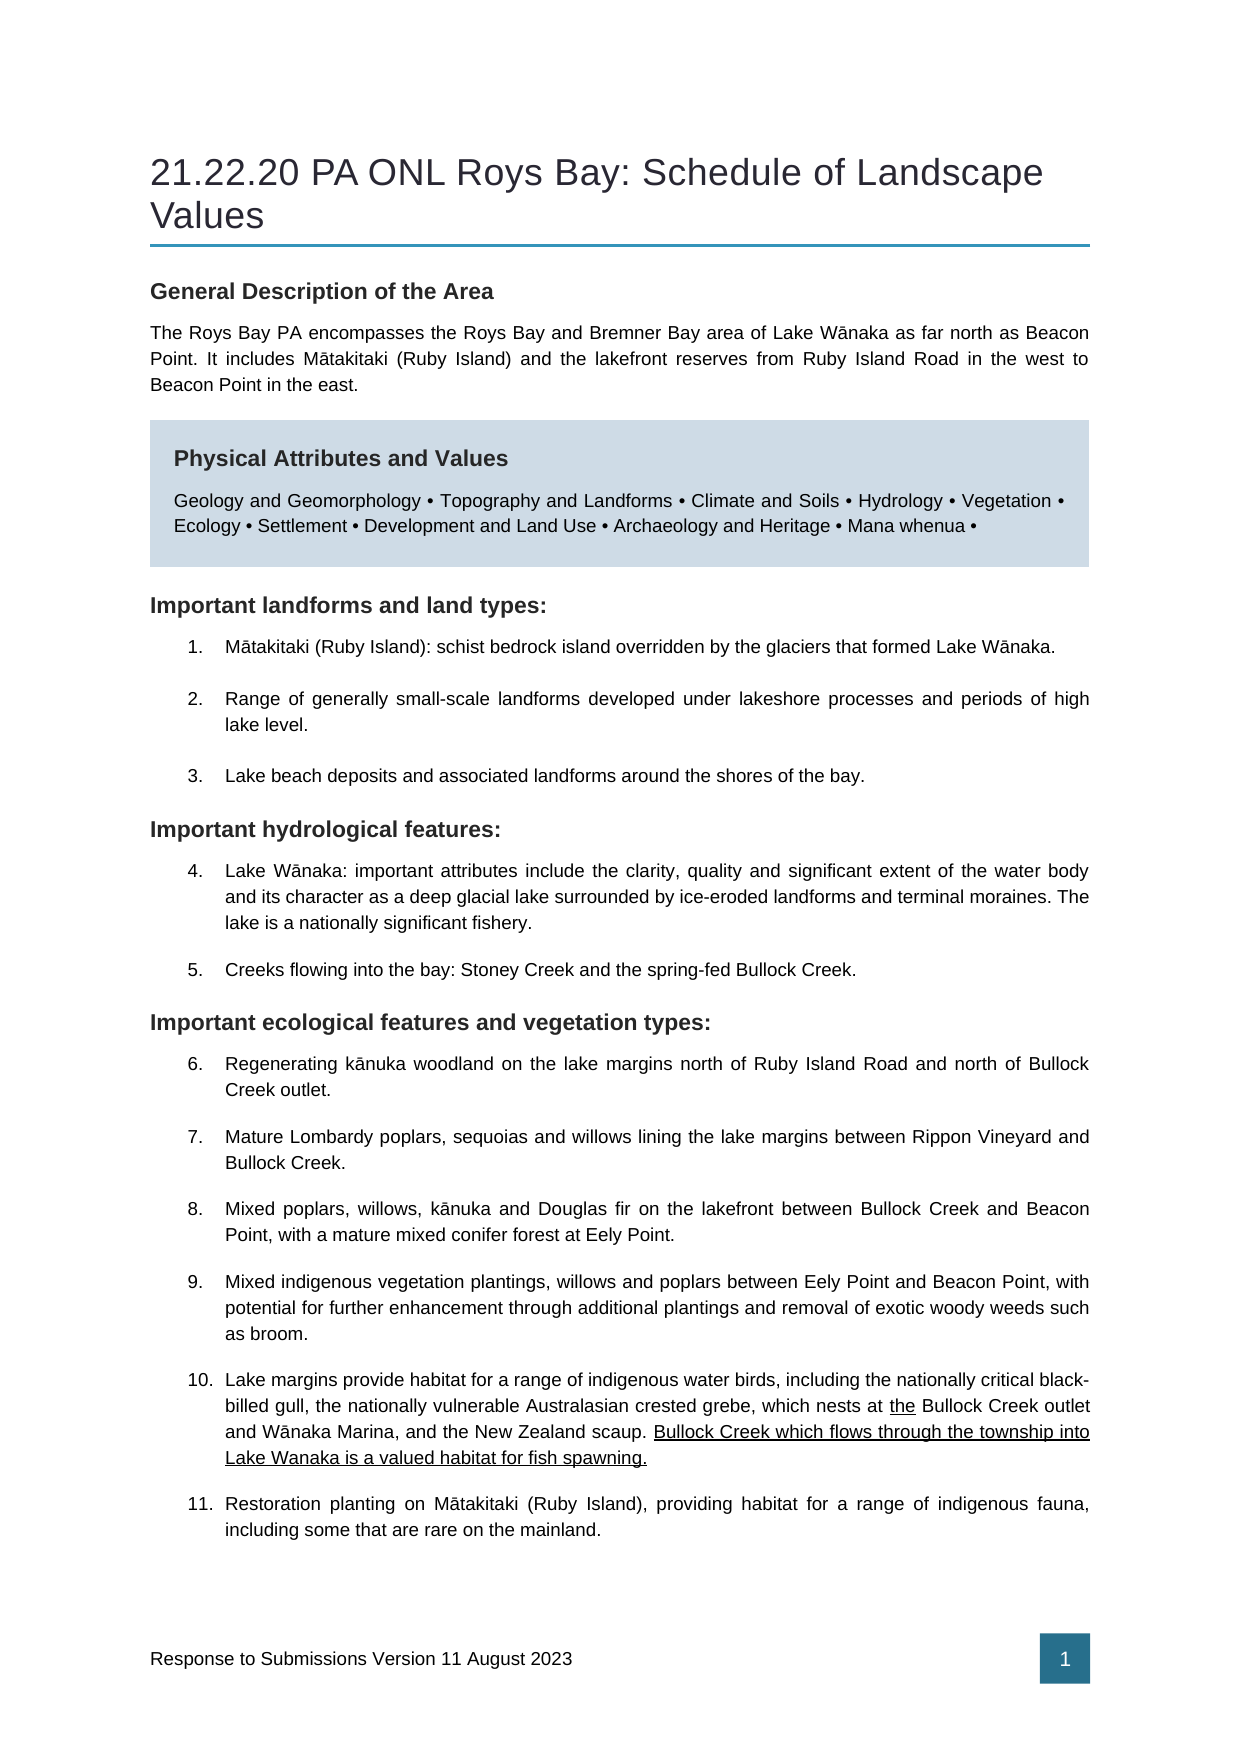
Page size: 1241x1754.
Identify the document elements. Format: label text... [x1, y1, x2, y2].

list Mature Lombardy poplars, sequoias and willows lining the lake margins between Rippon Vineyard and Bullock Creek. [187, 1126, 1090, 1173]
subtitle Important landforms and land types: [150, 592, 1090, 618]
list Lake Wānaka: important attributes include the clarity, quality and significant extent of the water body and its character as a deep glacial lake surrounded by ice-eroded landforms and terminal moraines. The lake is a nationally significant fishery. [187, 860, 1090, 933]
table_header Physical Attributes and Values Geology and Geomorphology • Topography and Landforms • Climate and Soils • Hydrology • Vegetation • Ecology • Settlement • Development and Land Use • Archaeology and Heritage • Mana whenua • [150, 420, 1089, 567]
list Mixed indigenous vegetation plantings, willows and poplars between Eely Point and Beacon Point, with potential for further enhancement through additional plantings and removal of exotic woody weeds such as broom. [187, 1271, 1090, 1344]
list Lake margins provide habitat for a range of indigenous water birds, including the nationally critical black-billed gull, the nationally vulnerable Australasian crested grebe, which nests at the Bullock Creek outlet and Wānaka Marina, and the New Zealand scaup. Bullock Creek which flows through the township into Lake Wanaka is a valued habitat for fish spawning. [187, 1369, 1090, 1468]
text The Roys Bay PA encompasses the Roys Bay and Bremner Bay area of Lake Wānaka as far north as Beacon Point. It includes Mātakitaki (Ruby Island) and the lakefront reserves from Ruby Island Road in the west to Beacon Point in the east. [150, 322, 1090, 395]
list Creeks flowing into the bay: Stoney Creek and the spring-fed Bullock Creek. [187, 958, 1090, 980]
list Lake beach deposits and associated landforms around the shores of the bay. [187, 765, 1090, 787]
list Mixed poplars, willows, kānuka and Douglas fir on the lakefront between Bullock Creek and Beacon Point, with a mature mixed conifer forest at Eely Point. [187, 1198, 1090, 1246]
list Range of generally small-scale landforms developed under lakeshore processes and periods of high lake level. [187, 688, 1090, 735]
subtitle General Description of the Area [150, 278, 1090, 304]
subtitle Important ecological features and vegetation types: [150, 1009, 1090, 1036]
subtitle Important hydrological features: [150, 816, 1090, 842]
list Regenerating kānuka woodland on the lake margins north of Ruby Island Road and north of Bullock Creek outlet. [187, 1053, 1090, 1101]
list Mātakitaki (Ruby Island): schist bedrock island overridden by the glaciers that formed Lake Wānaka. [187, 636, 1090, 657]
list Restoration planting on Mātakitaki (Ruby Island), providing habitat for a range of indigenous fauna, including some that are rare on the mainland. [187, 1493, 1090, 1541]
